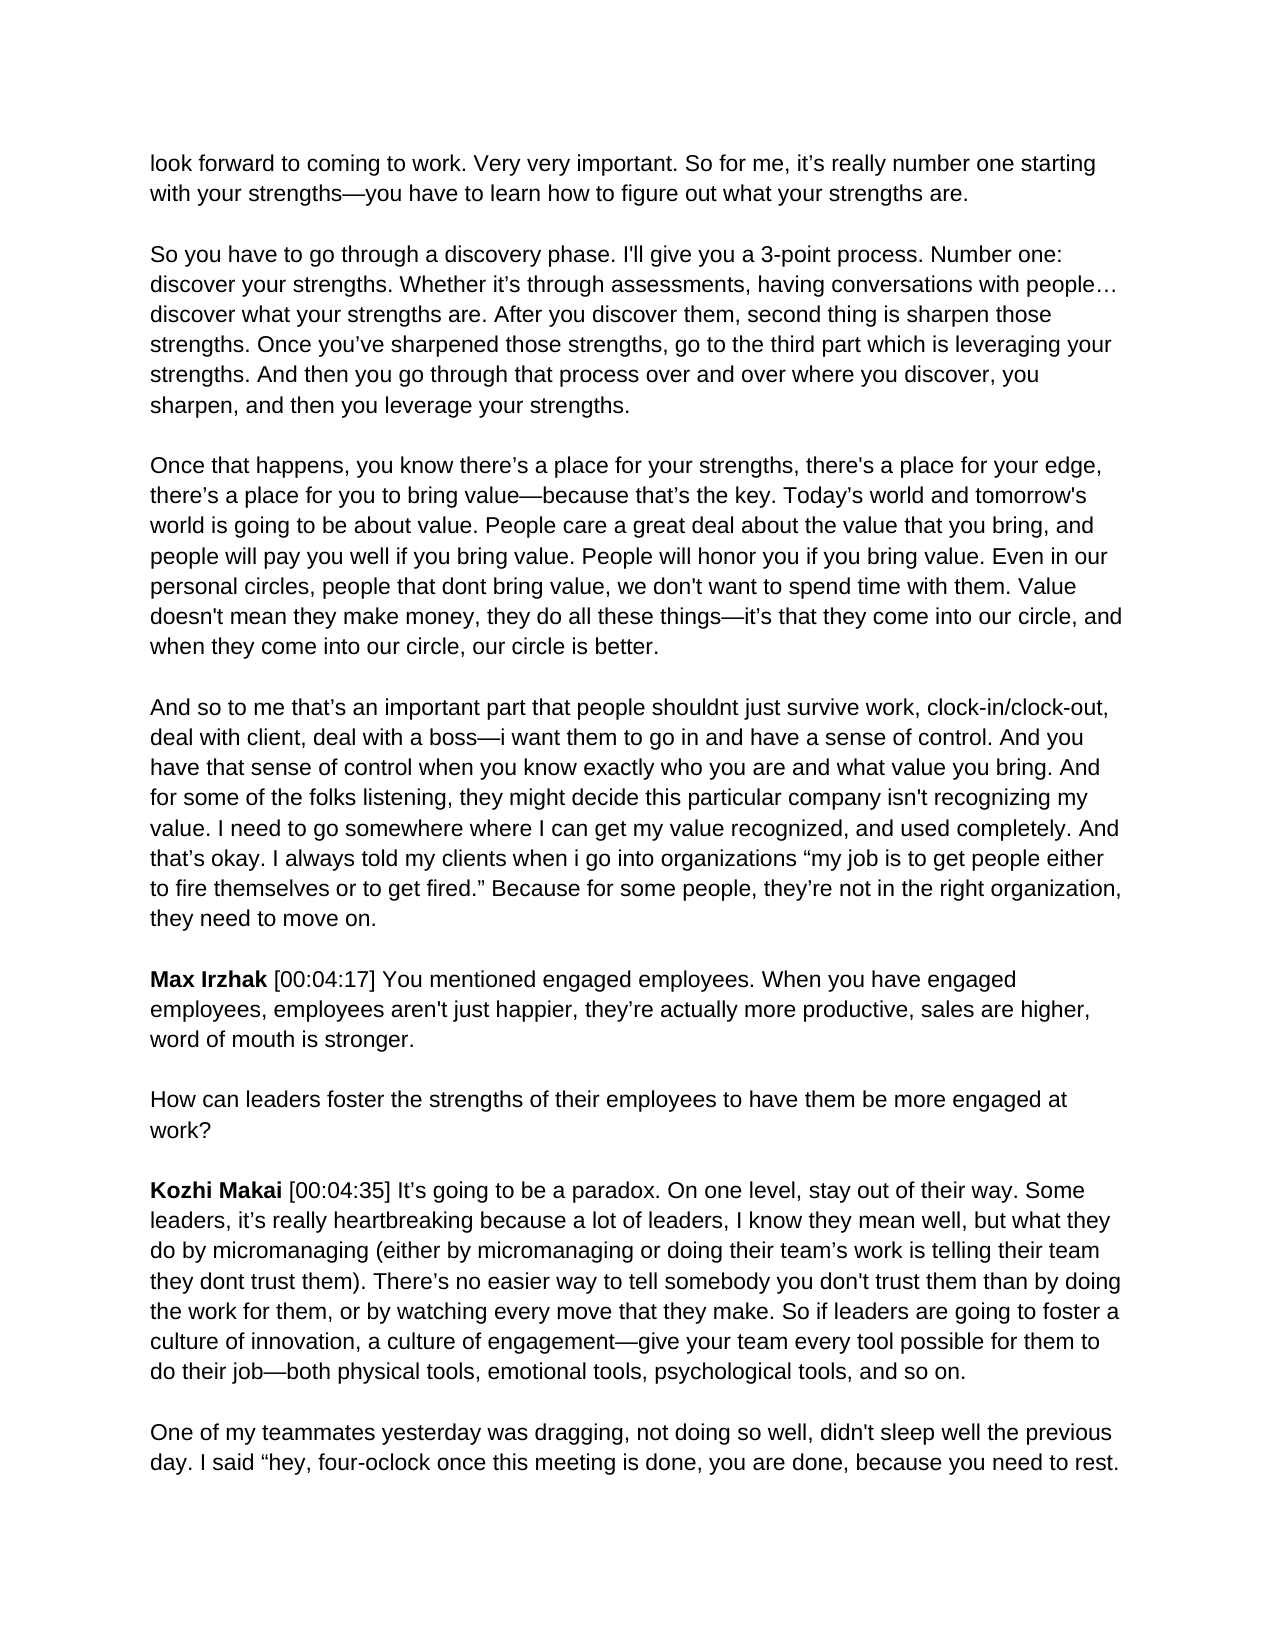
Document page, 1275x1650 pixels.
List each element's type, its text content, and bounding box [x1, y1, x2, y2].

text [150, 1419, 1125, 1475]
text So you have to go through a discovery phase. I'll give you a 3-point process. Number one: discover your strengths. Whether it’s through assessments, having conversations with people… discover what your strengths are. After you discover them, second thing is sharpen those strengths. Once you’ve sharpened those strengths, go to the third part which is leveraging your strengths. And then you go through that process over and over where you discover, you sharpen, and then you leverage your strengths. [150, 241, 1125, 418]
text Once that happens, you know there’s a place for your strengths, there's a place for your edge, there’s a place for you to bring value—because that’s the key. Today’s world and tomorrow's world is going to be about value. People care a great deal about the value that you bring, and people will pay you well if you bring value. People will honor you if you bring value. Even in our personal circles, people that dont bring value, we don't want to spend time with them. Value doesn't mean they make money, they do all these things—it’s that they come into our circle, and when they come into our circle, our circle is better. [150, 452, 1125, 660]
text Max Irzhak [00:04:17] You mentioned engaged employees. When you have engaged employees, employees aren't just happier, they’re actually more productive, sales are higher, word of mouth is stronger. [150, 966, 1125, 1052]
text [150, 150, 1125, 207]
text How can leaders foster the strengths of their employees to have them be more engaged at work? [150, 1086, 1125, 1143]
text And so to me that’s an important part that people shouldnt just survive work, clock-in/clock-out, deal with client, deal with a boss—i want them to go in and have a sense of control. And you have that sense of control when you know exactly who you are and what value you bring. And for some of the folks listening, they might decide this particular company isn't recognizing my value. I need to go somewhere where I can get my value recognized, and used completely. And that’s okay. I always told my clients when i go into organizations “my job is to get people either to fire themselves or to get fired.” Because for some people, they’re not in the right organization, they need to move on. [150, 694, 1125, 932]
text Kozhi Makai [00:04:35] It’s going to be a paradox. On one level, stay out of their way. Some leaders, it’s really heartbreaking because a lot of leaders, I know they mean well, but what they do by micromanaging (either by micromanaging or doing their team’s work is telling their team they dont trust them). There’s no easier way to tell somebody you don't trust them than by doing the work for them, or by watching every move that they make. So if leaders are going to foster a culture of innovation, a culture of engagement—give your team every tool possible for them to do their job—both physical tools, emotional tools, psychological tools, and so on. [150, 1177, 1125, 1385]
